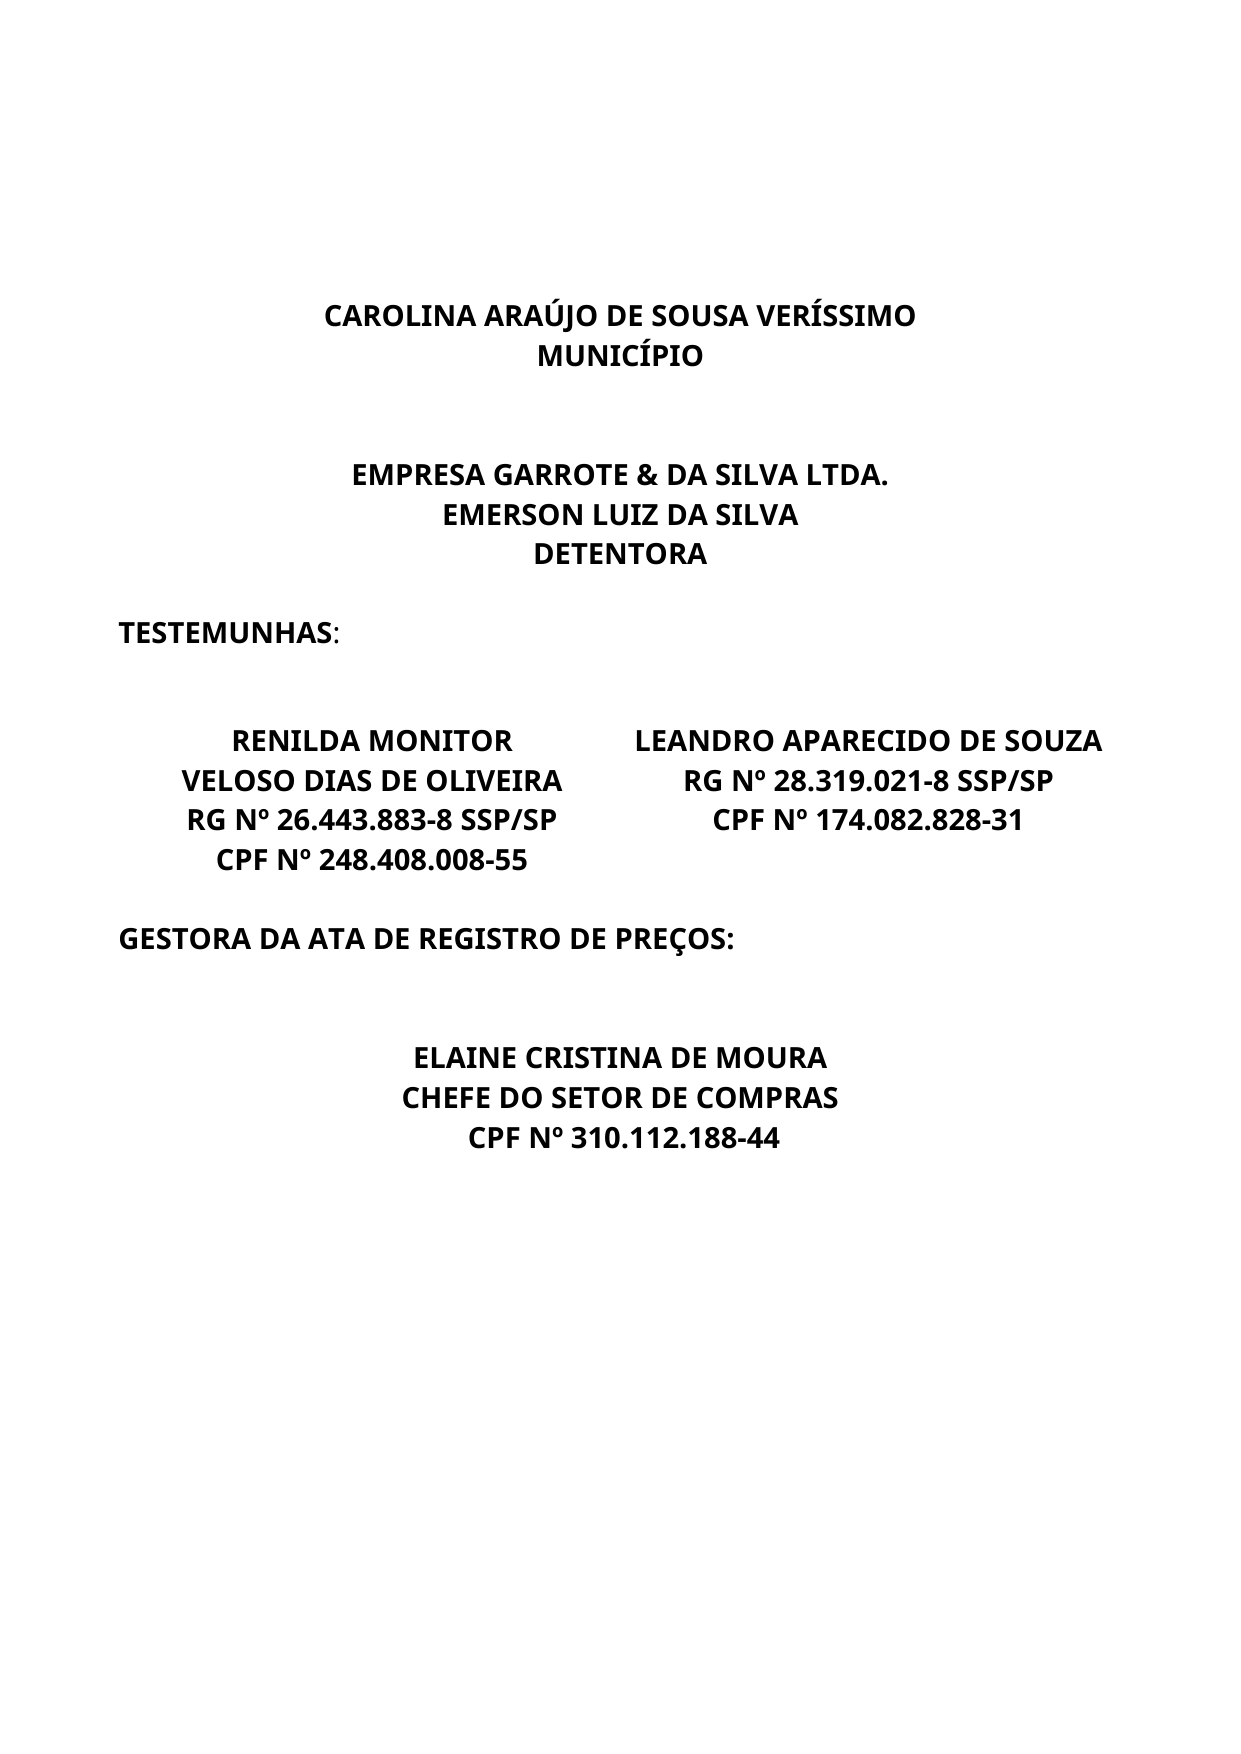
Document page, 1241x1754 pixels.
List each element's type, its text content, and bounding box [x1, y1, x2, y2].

text DETENTORA [118, 533, 1122, 573]
text EMPRESA GARROTE & DA SILVA LTDA. [118, 454, 1122, 494]
text TESTEMUNHAS: [118, 613, 1122, 652]
table_header RENILDA MONITOR VELOSO DIAS DE OLIVEIRA RG Nº 26.443.883-8 SSP/SP CPF Nº 248.408.008-55 [124, 720, 620, 879]
text MUNICÍPIO [118, 335, 1122, 375]
text CAROLINA ARAÚJO DE SOUSA VERÍSSIMO [118, 295, 1122, 335]
table_header LEANDRO APARECIDO DE SOUZA RG Nº 28.319.021-8 SSP/SP CPF Nº 174.082.828-31 [620, 720, 1117, 879]
text EMERSON LUIZ DA SILVA [118, 494, 1122, 533]
text GESTORA DA ATA DE REGISTRO DE PREÇOS: [118, 919, 1122, 958]
text CHEFE DO SETOR DE COMPRAS [118, 1077, 1122, 1117]
text CPF Nº 310.112.188-44 [118, 1117, 1122, 1157]
text ELAINE CRISTINA DE MOURA [118, 1038, 1122, 1077]
